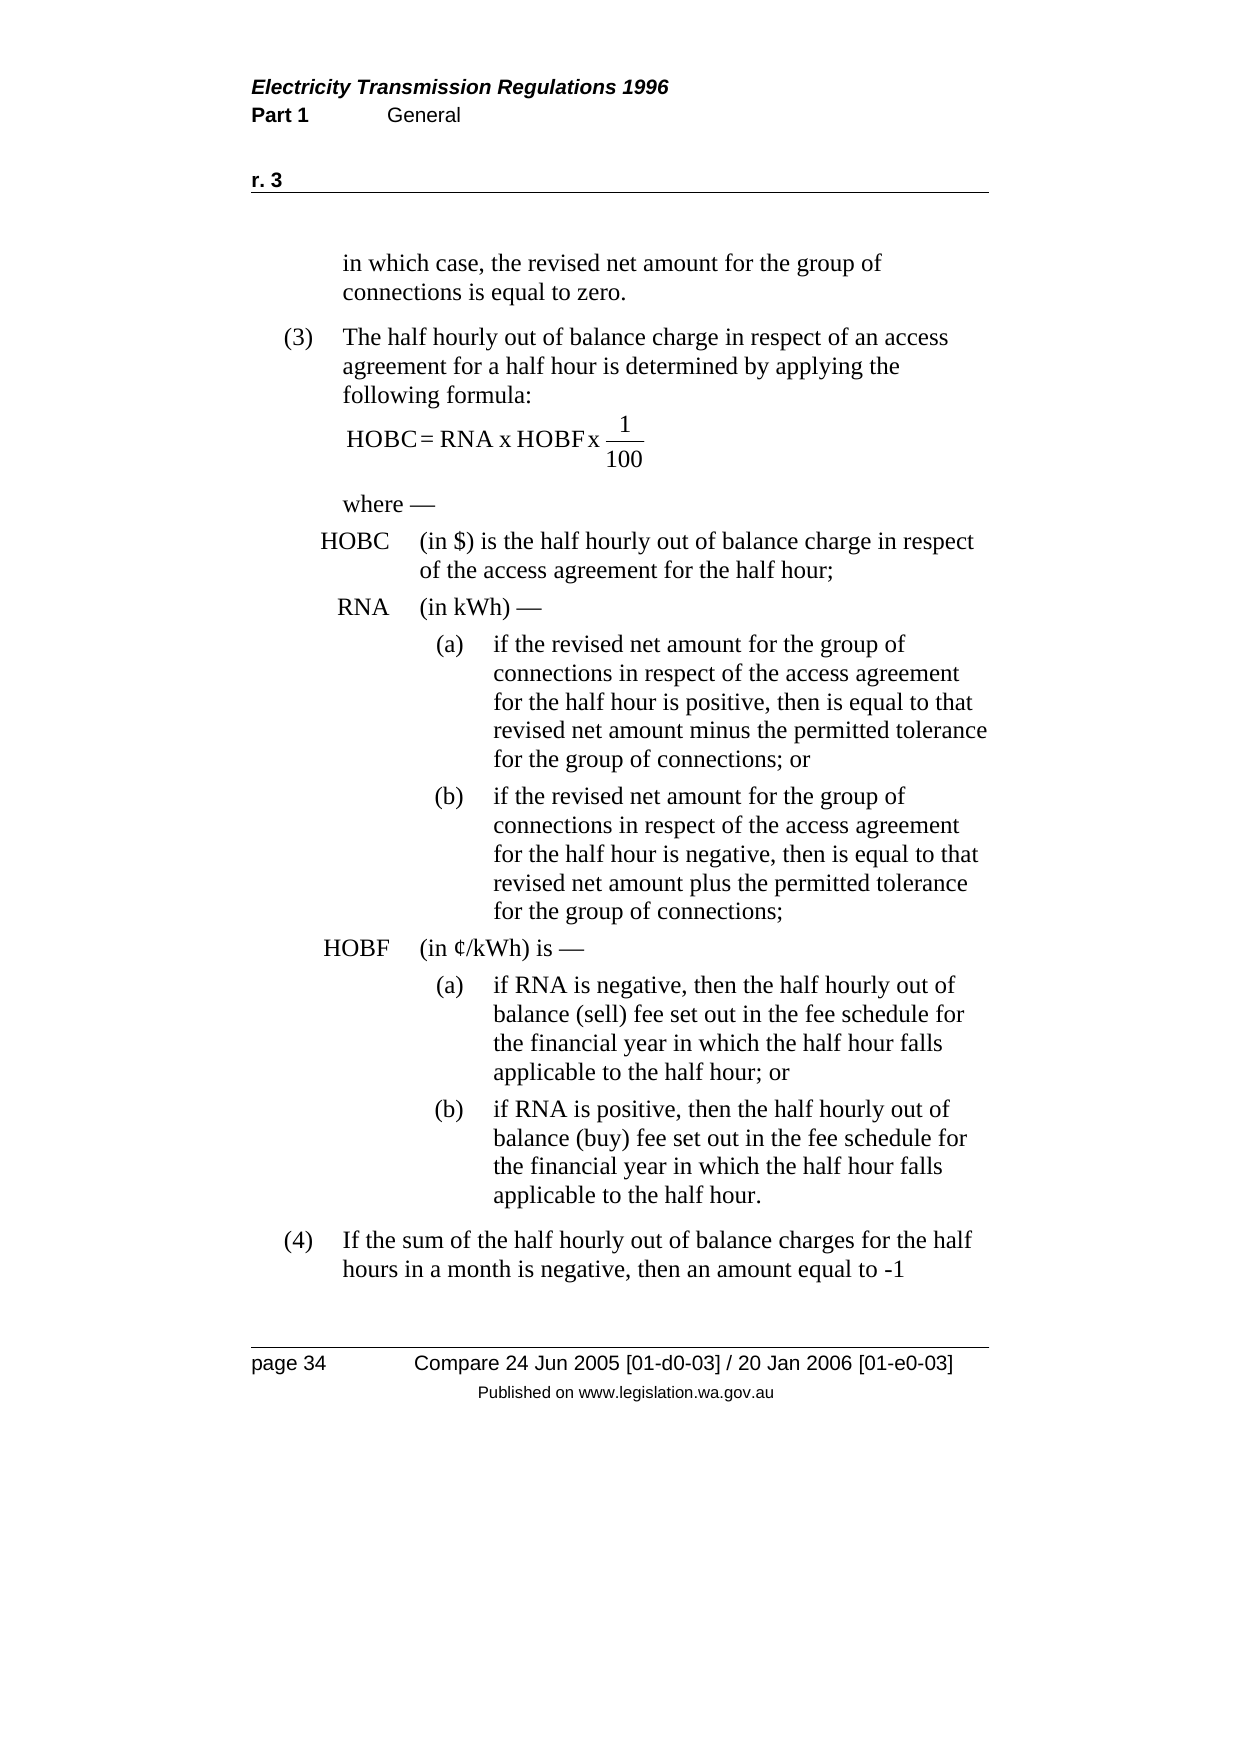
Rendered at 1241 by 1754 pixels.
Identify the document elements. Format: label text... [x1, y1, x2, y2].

text where — [251, 489, 989, 518]
text (a) if the revised net amount for the group of connections in respect of the access agreement for the half hour is positive, then is equal to that revised net amount minus the permitted tolerance for the group of connections; or [251, 629, 989, 773]
text HOBF (in ¢/kWh) is — [251, 933, 989, 962]
text (b) if RNA is positive, then the half hourly out of balance (buy) fee set out in the fee schedule for the financial year in which the half hour falls applicable to the half hour. [251, 1094, 989, 1209]
text in which case, the revised net amount for the group of connections is equal to zero. [251, 248, 989, 306]
text (a) if RNA is negative, then the half hourly out of balance (sell) fee set out in the fee schedule for the financial year in which the half hour falls applicable to the half hour; or [251, 971, 989, 1086]
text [251, 1226, 989, 1283]
text RNA (in kWh) — [251, 592, 989, 621]
text (b) if the revised net amount for the group of connections in respect of the access agreement for the half hour is negative, then is equal to that revised net amount plus the permitted tolerance for the group of connections; [251, 781, 989, 925]
text HOBC (in $) is the half hourly out of balance charge in respect of the access agreement for the half hour; [251, 526, 989, 584]
text (3) The half hourly out of balance charge in respect of an access agreement for a half hour is determined by applying the following formula: [251, 322, 989, 408]
